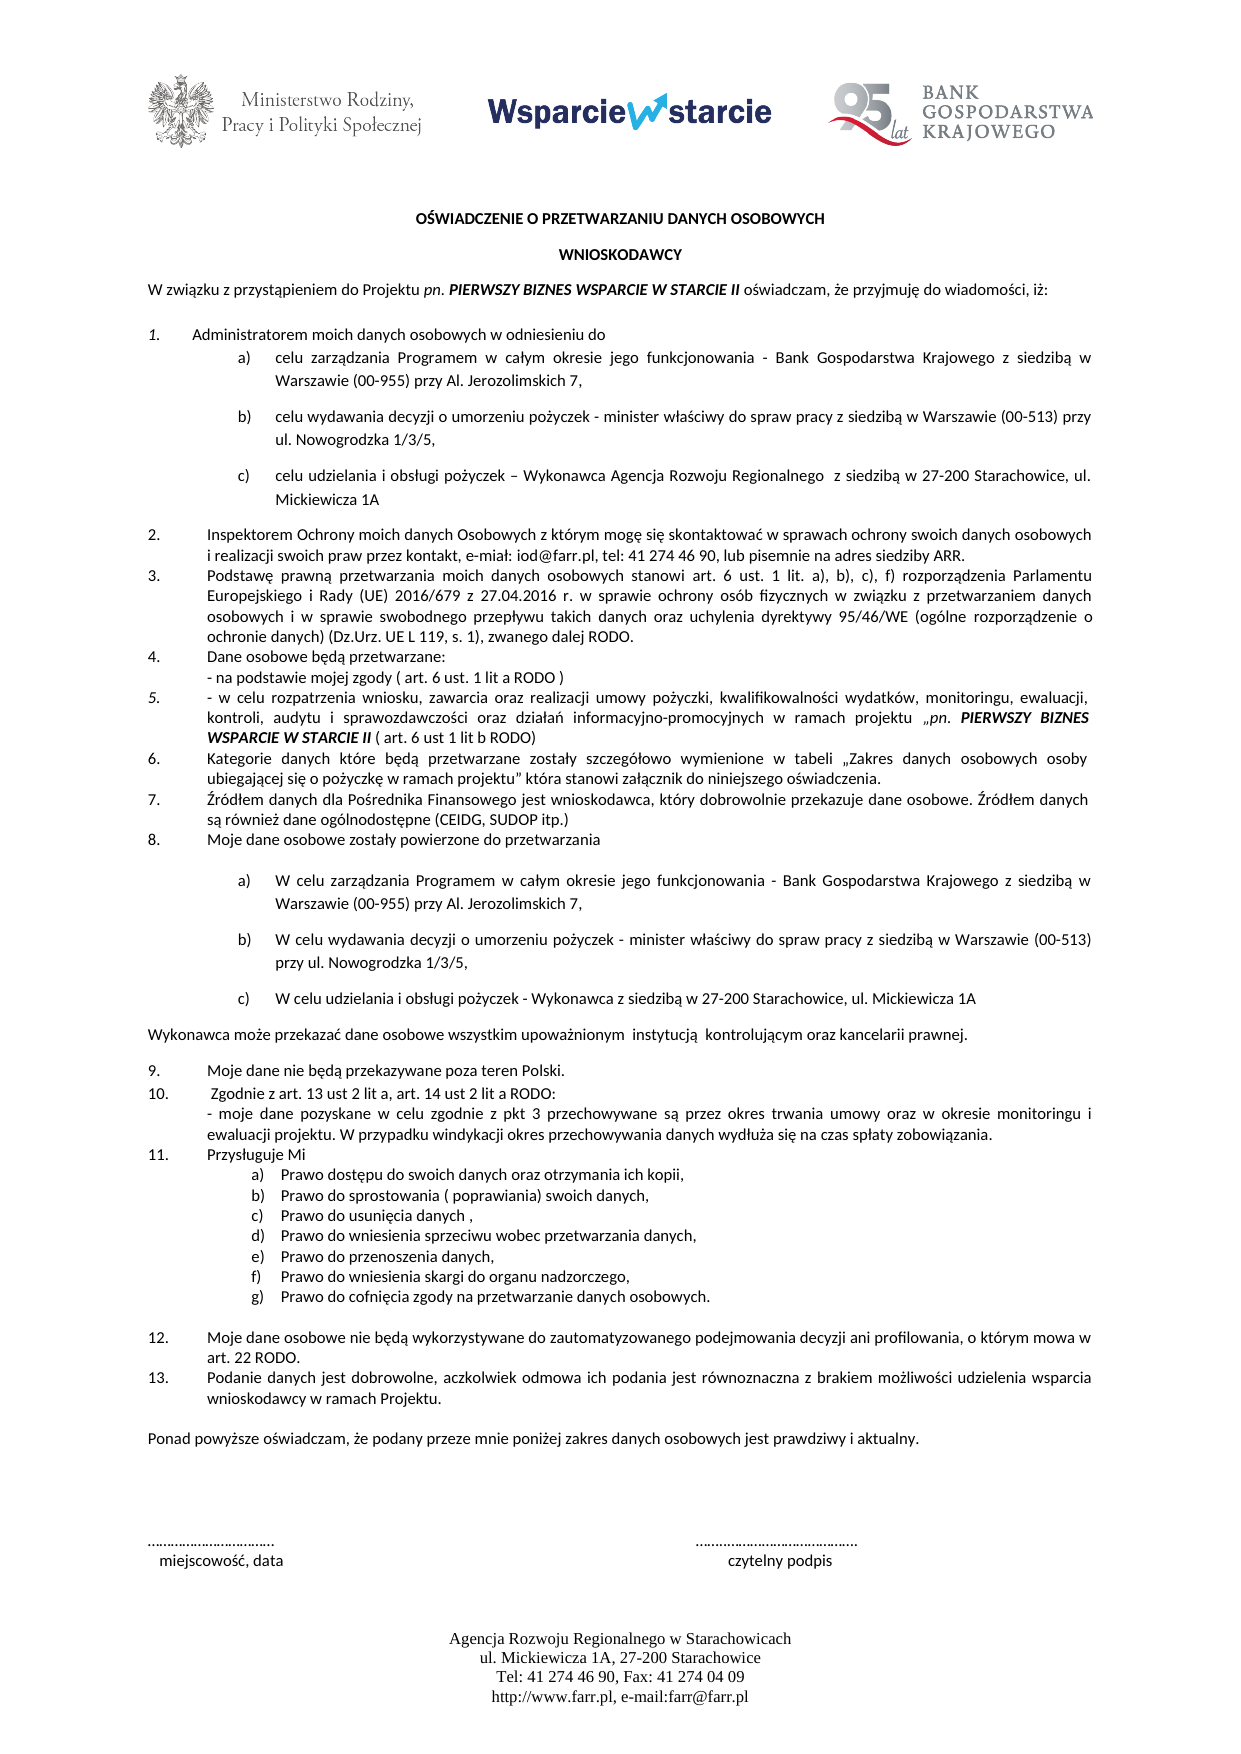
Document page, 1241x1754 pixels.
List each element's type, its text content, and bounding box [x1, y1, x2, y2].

text W związku z przystąpieniem do Projektu pn. PIERWSZY BIZNES WSPARCIE W STARCIE II oświadczam, że przyjmuję do wiadomości, iż: [148, 280, 1093, 300]
list Moje dane osobowe zostały powierzone do przetwarzania [148, 829, 1089, 850]
list celu wydawania decyzji o umorzeniu pożyczek - minister właściwy do spraw pracy z siedzibą w Warszawie (00-513) przy ul. Nowogrodzka 1/3/5, [238, 406, 1093, 450]
list Kategorie danych które będą przetwarzane zostały szczegółowo wymienione w tabeli „Zakres danych osobowych osoby ubiegającej się o pożyczkę w ramach projektu” która stanowi załącznik do niniejszego oświadczenia. [148, 748, 1089, 789]
list Przysługuje Mi [148, 1144, 1093, 1164]
list Zgodnie z art. 13 ust 2 lit a, art. 14 ust 2 lit a RODO: [148, 1083, 1093, 1104]
text Wykonawca może przekazać dane osobowe wszystkim upoważnionym instytucją kontrolującym oraz kancelarii prawnej. [148, 1024, 1093, 1044]
list Dane osobowe będą przetwarzane: [148, 647, 1093, 667]
list W celu zarządzania Programem w całym okresie jego funkcjonowania - Bank Gospodarstwa Krajowego z siedzibą w Warszawie (00-955) przy Al. Jerozolimskich 7, [238, 870, 1093, 914]
list Prawo do cofnięcia zgody na przetwarzanie danych osobowych. [251, 1286, 1093, 1307]
text WNIOSKODAWCY [148, 244, 1093, 264]
text miejscowość, data czytelny podpis [133, 1551, 1093, 1571]
list Administratorem moich danych osobowych w odniesieniu do [148, 324, 1093, 344]
list Moje dane osobowe nie będą wykorzystywane do zautomatyzowanego podejmowania decyzji ani profilowania, o którym mowa w art. 22 RODO. [148, 1327, 1093, 1368]
list Moje dane nie będą przekazywane poza teren Polski. [148, 1060, 1093, 1080]
list Prawo do przenoszenia danych, [251, 1246, 1093, 1266]
list Podanie danych jest dobrowolne, aczkolwiek odmowa ich podania jest równoznaczna z brakiem możliwości udzielenia wsparcia wnioskodawcy w ramach Projektu. [148, 1368, 1093, 1408]
list Prawo do wniesienia skargi do organu nadzorczego, [251, 1266, 1093, 1286]
list Prawo do usunięcia danych , [251, 1205, 1093, 1226]
list - w celu rozpatrzenia wniosku, zawarcia oraz realizacji umowy pożyczki, kwalifikowalności wydatków, monitoringu, ewaluacji, kontroli, audytu i sprawozdawczości oraz działań informacyjno-promocyjnych w ramach projektu „pn. PIERWSZY BIZNES WSPARCIE W STARCIE II ( art. 6 ust 1 lit b RODO) [148, 687, 1089, 748]
list - na podstawie mojej zgody ( art. 6 ust. 1 lit a RODO ) [207, 667, 1093, 687]
list Inspektorem Ochrony moich danych Osobowych z którym mogę się skontaktować w sprawach ochrony swoich danych osobowych i realizacji swoich praw przez kontakt, e-miał: iod@farr.pl, tel: 41 274 46 90, lub pisemnie na adres siedziby ARR. [148, 525, 1093, 565]
list celu zarządzania Programem w całym okresie jego funkcjonowania - Bank Gospodarstwa Krajowego z siedzibą w Warszawie (00-955) przy Al. Jerozolimskich 7, [238, 347, 1093, 391]
list Prawo do sprostowania ( poprawiania) swoich danych, [251, 1185, 1093, 1205]
list W celu wydawania decyzji o umorzeniu pożyczek - minister właściwy do spraw pracy z siedzibą w Warszawie (00-513) przy ul. Nowogrodzka 1/3/5, [238, 929, 1093, 973]
picture [147, 73, 1093, 148]
list Prawo do wniesienia sprzeciwu wobec przetwarzania danych, [251, 1226, 1093, 1246]
list Źródłem danych dla Pośrednika Finansowego jest wnioskodawca, który dobrowolnie przekazuje dane osobowe. Źródłem danych są również dane ogólnodostępne (CEIDG, SUDOP itp.) [148, 789, 1089, 829]
list Podstawę prawną przetwarzania moich danych osobowych stanowi art. 6 ust. 1 lit. a), b), c), f) rozporządzenia Parlamentu Europejskiego i Rady (UE) 2016/679 z 27.04.2016 r. w sprawie ochrony osób fizycznych w związku z przetwarzaniem danych osobowych i w sprawie swobodnego przepływu takich danych oraz uchylenia dyrektywy 95/46/WE (ogólne rozporządzenie o ochronie danych) (Dz.Urz. UE L 119, s. 1), zwanego dalej RODO. [148, 565, 1093, 647]
list celu udzielania i obsługi pożyczek – Wykonawca Agencja Rozwoju Regionalnego z siedzibą w 27-200 Starachowice, ul. Mickiewicza 1A [238, 466, 1093, 509]
text OŚWIADCZENIE O PRZETWARZANIU DANYCH OSOBOWYCH [148, 208, 1093, 228]
list W celu udzielania i obsługi pożyczek - Wykonawca z siedzibą w 27-200 Starachowice, ul. Mickiewicza 1A [238, 988, 1093, 1009]
list Prawo dostępu do swoich danych oraz otrzymania ich kopii, [251, 1164, 1093, 1185]
text Ponad powyższe oświadczam, że podany przeze mnie poniżej zakres danych osobowych jest prawdziwy i aktualny. [148, 1429, 1089, 1449]
list - moje dane pozyskane w celu zgodnie z pkt 3 przechowywane są przez okres trwania umowy oraz w okresie monitoringu i ewaluacji projektu. W przypadku windykacji okres przechowywania danych wydłuża się na czas spłaty zobowiązania. [207, 1104, 1093, 1144]
text …………………………… ……..……………………………. [133, 1530, 1093, 1551]
